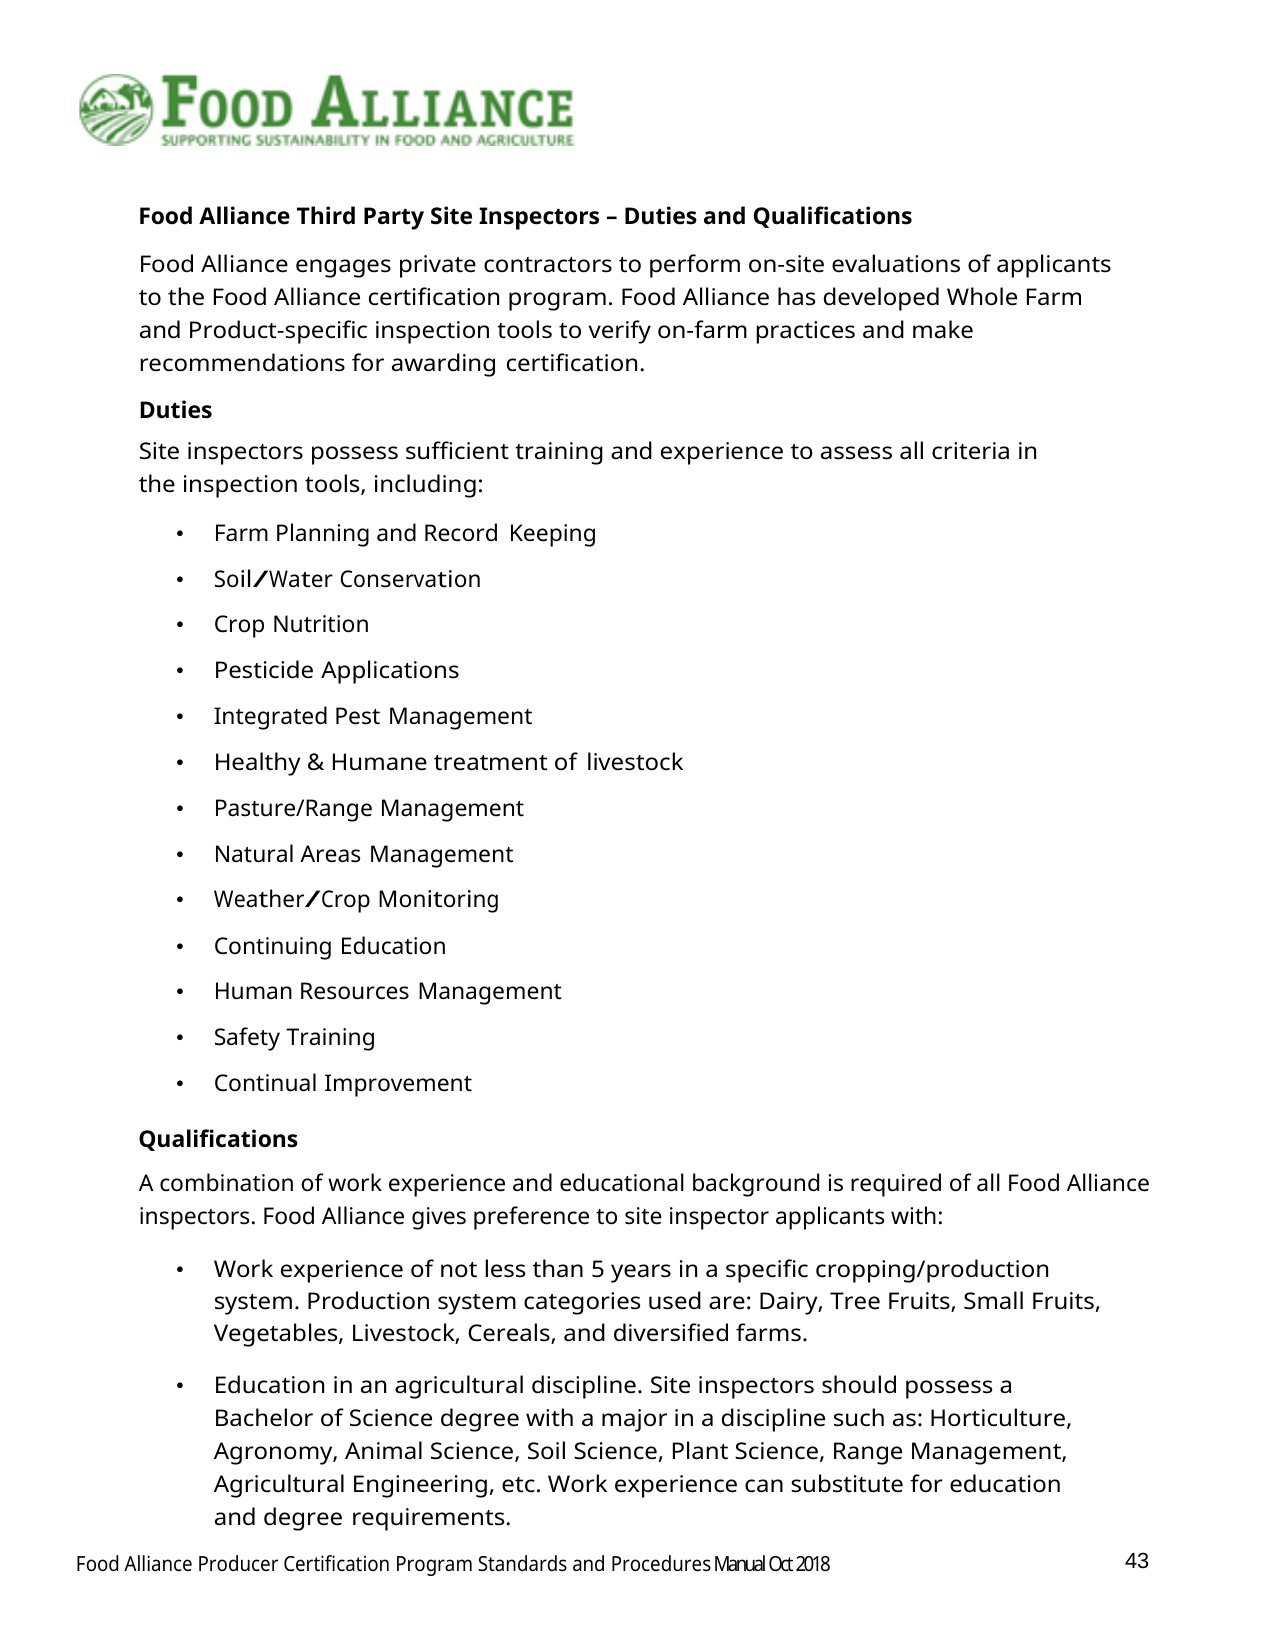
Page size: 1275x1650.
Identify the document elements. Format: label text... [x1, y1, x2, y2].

list Weather/Crop Monitoring [176, 883, 1155, 915]
text Site inspectors possess sufficient training and experience to assess all criteria in the inspection tools, including: [138, 435, 1064, 499]
text Food Alliance engages private contractors to perform on-site evaluations of applicants to the Food Alliance certification program. Food Alliance has developed Whole Farm and Product-specific inspection tools to verify on-farm practices and make recommendations for awarding certification. [138, 247, 1126, 378]
list Healthy & Humane treatment of livestock [176, 746, 1155, 777]
text A combination of work experience and educational background is required of all Food Alliance inspectors. Food Alliance gives preference to site inspector applicants with: [138, 1167, 1155, 1231]
list Work experience of not less than 5 years in a specific cropping/production system. Production system categories used are: Dairy, Tree Fruits, Small Fruits, Vegetables, Livestock, Cereals, and diversified farms. [176, 1252, 1113, 1348]
picture [78, 74, 575, 146]
list Human Resources Management [176, 975, 1155, 1007]
list Safety Training [176, 1021, 1155, 1052]
list Continuing Education [176, 929, 1155, 961]
list Pasture/Range Management [176, 792, 1155, 823]
list Continual Improvement [176, 1067, 1155, 1098]
list Crop Nutrition [176, 608, 1155, 639]
subtitle Qualifications [138, 1123, 1155, 1155]
list Education in an agricultural discipline. Site inspectors should possess a Bachelor of Science degree with a major in a discipline such as: Horticulture, Agronomy, Animal Science, Soil Science, Plant Science, Range Management, Agricultural Engineering, etc. Work experience can substitute for education and degree requirements. [176, 1369, 1093, 1532]
list Natural Areas Management [176, 838, 1155, 869]
subtitle Duties [138, 394, 1155, 425]
list Integrated Pest Management [176, 700, 1155, 731]
list Soil/Water Conservation [176, 563, 1155, 594]
subtitle Food Alliance Third Party Site Inspectors – Duties and Qualifications [138, 200, 1155, 231]
list Farm Planning and Record Keeping [176, 517, 1155, 548]
list Pesticide Applications [176, 654, 1155, 686]
